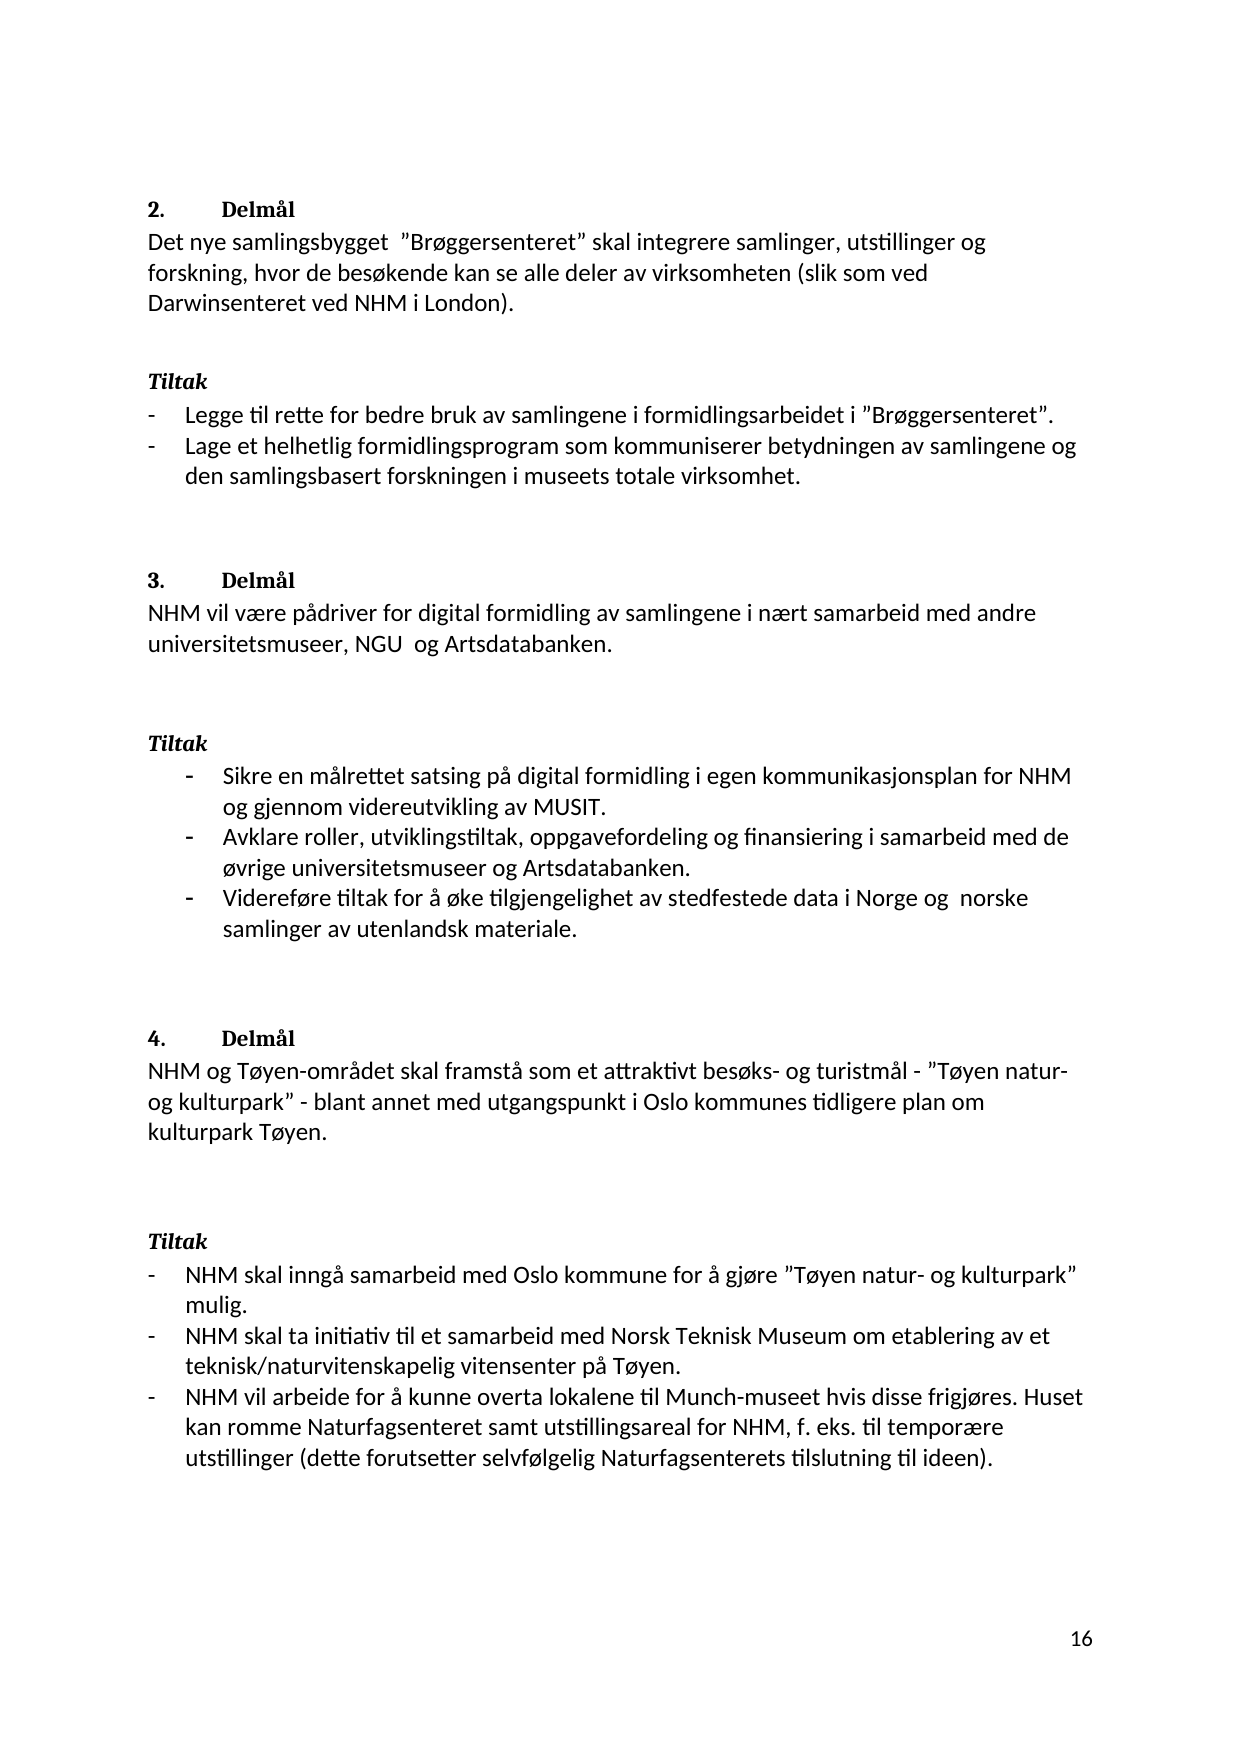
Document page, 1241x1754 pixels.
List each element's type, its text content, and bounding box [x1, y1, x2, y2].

subtitle Delmål [148, 568, 1093, 594]
subtitle Tiltak [148, 730, 1093, 757]
list NHM skal inngå samarbeid med Oslo kommune for å gjøre ”Tøyen natur- og kulturpark” mulig. [148, 1259, 1093, 1320]
text NHM vil være pådriver for digital formidling av samlingene i nært samarbeid med andre universitetsmuseer, NGU og Artsdatabanken. [148, 597, 1093, 658]
list NHM skal ta initiativ til et samarbeid med Norsk Teknisk Museum om etablering av et teknisk/naturvitenskapelig vitensenter på Tøyen. [148, 1320, 1093, 1381]
list Legge til rette for bedre bruk av samlingene i formidlingsarbeidet i ”Brøggersenteret”. [148, 399, 1093, 430]
text NHM og Tøyen-området skal framstå som et attraktivt besøks- og turistmål - ”Tøyen natur- og kulturpark” - blant annet med utgangspunkt i Oslo kommunes tidligere plan om kulturpark Tøyen. [148, 1055, 1093, 1147]
subtitle Tiltak [148, 369, 1093, 395]
list Sikre en målrettet satsing på digital formidling i egen kommunikasjonsplan for NHM og gjennom videreutvikling av MUSIT. [185, 761, 1093, 822]
subtitle Delmål [148, 196, 1093, 223]
list Avklare roller, utviklingstiltak, oppgavefordeling og finansiering i samarbeid med de øvrige universitetsmuseer og Artsdatabanken. [185, 822, 1093, 883]
list NHM vil arbeide for å kunne overta lokalene til Munch-museet hvis disse frigjøres. Huset kan romme Naturfagsenteret samt utstillingsareal for NHM, f. eks. til temporære utstillinger (dette forutsetter selvfølgelig Naturfagsenterets tilslutning til ideen). [148, 1381, 1093, 1472]
list Lage et helhetlig formidlingsprogram som kommuniserer betydningen av samlingene og den samlingsbasert forskningen i museets totale virksomhet. [148, 430, 1093, 491]
subtitle Tiltak [148, 1229, 1093, 1255]
subtitle Delmål [148, 1026, 1093, 1052]
text Det nye samlingsbygget ”Brøggersenteret” skal integrere samlinger, utstillinger og forskning, hvor de besøkende kan se alle deler av virksomheten (slik som ved Darwinsenteret ved NHM i London). [148, 226, 1093, 318]
list Videreføre tiltak for å øke tilgjengelighet av stedfestede data i Norge og norske samlinger av utenlandsk materiale. [185, 883, 1093, 944]
